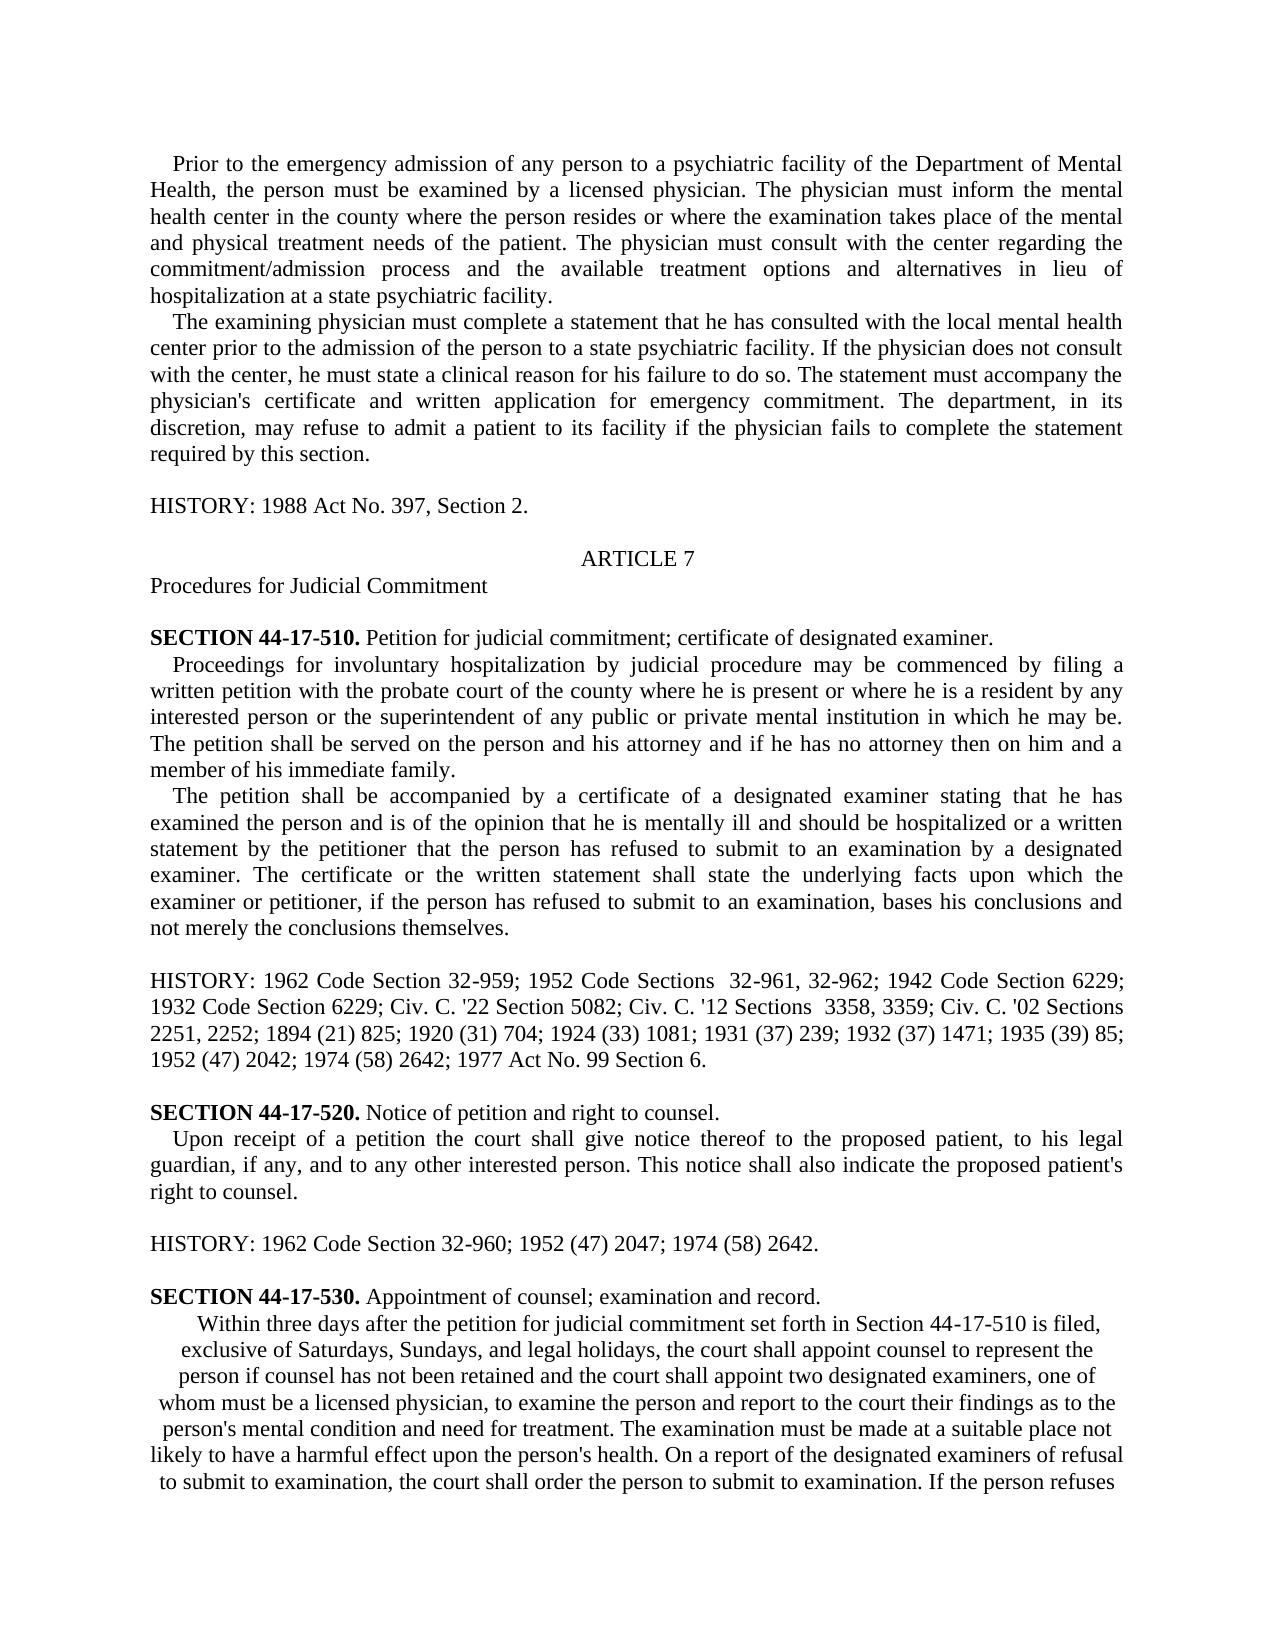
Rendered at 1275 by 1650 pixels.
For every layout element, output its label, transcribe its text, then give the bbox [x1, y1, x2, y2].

text Proceedings for involuntary hospitalization by judicial procedure may be commenced by filing a written petition with the probate court of the county where he is present or where he is a resident by any interested person or the superintendent of any public or private mental institution in which he may be. The petition shall be served on the person and his attorney and if he has no attorney then on him and a member of his immediate family. [150, 651, 1125, 782]
text HISTORY: 1962 Code Section 32-960; 1952 (47) 2047; 1974 (58) 2642. [150, 1231, 1125, 1257]
text HISTORY: 1962 Code Section 32-959; 1952 Code Sections 32-961, 32-962; 1942 Code Section 6229; 1932 Code Section 6229; Civ. C. '22 Section 5082; Civ. C. '12 Sections 3358, 3359; Civ. C. '02 Sections 2251, 2252; 1894 (21) 825; 1920 (31) 704; 1924 (33) 1081; 1931 (37) 239; 1932 (37) 1471; 1935 (39) 85; 1952 (47) 2042; 1974 (58) 2642; 1977 Act No. 99 Section 6. [150, 967, 1125, 1072]
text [150, 1309, 1125, 1494]
text ARTICLE 7 [150, 545, 1125, 572]
text Upon receipt of a petition the court shall give notice thereof to the proposed patient, to his legal guardian, if any, and to any other interested person. This notice shall also indicate the proposed patient's right to counsel. [150, 1125, 1125, 1204]
text The examining physician must complete a statement that he has consulted with the local mental health center prior to the admission of the person to a state psychiatric facility. If the physician does not consult with the center, he must state a clinical reason for his failure to do so. The statement must accompany the physician's certificate and written application for emergency commitment. The department, in its discretion, may refuse to admit a patient to its facility if the physician fails to complete the statement required by this section. [150, 308, 1125, 466]
text Prior to the emergency admission of any person to a psychiatric facility of the Department of Mental Health, the person must be examined by a licensed physician. The physician must inform the mental health center in the county where the person resides or where the examination takes place of the mental and physical treatment needs of the patient. The physician must consult with the center regarding the commitment/admission process and the available treatment options and alternatives in lieu of hospitalization at a state psychiatric facility. [150, 150, 1125, 308]
text SECTION 44-17-520. Notice of petition and right to counsel. [150, 1099, 1125, 1125]
text Procedures for Judicial Commitment [150, 572, 1125, 598]
text The petition shall be accompanied by a certificate of a designated examiner stating that he has examined the person and is of the opinion that he is mentally ill and should be hospitalized or a written statement by the petitioner that the person has refused to submit to an examination by a designated examiner. The certificate or the written statement shall state the underlying facts upon which the examiner or petitioner, if the person has refused to submit to an examination, bases his conclusions and not merely the conclusions themselves. [150, 782, 1125, 941]
text HISTORY: 1988 Act No. 397, Section 2. [150, 493, 1125, 519]
text SECTION 44-17-510. Petition for judicial commitment; certificate of designated examiner. [150, 624, 1125, 651]
text SECTION 44-17-530. Appointment of counsel; examination and record. [150, 1283, 1125, 1309]
